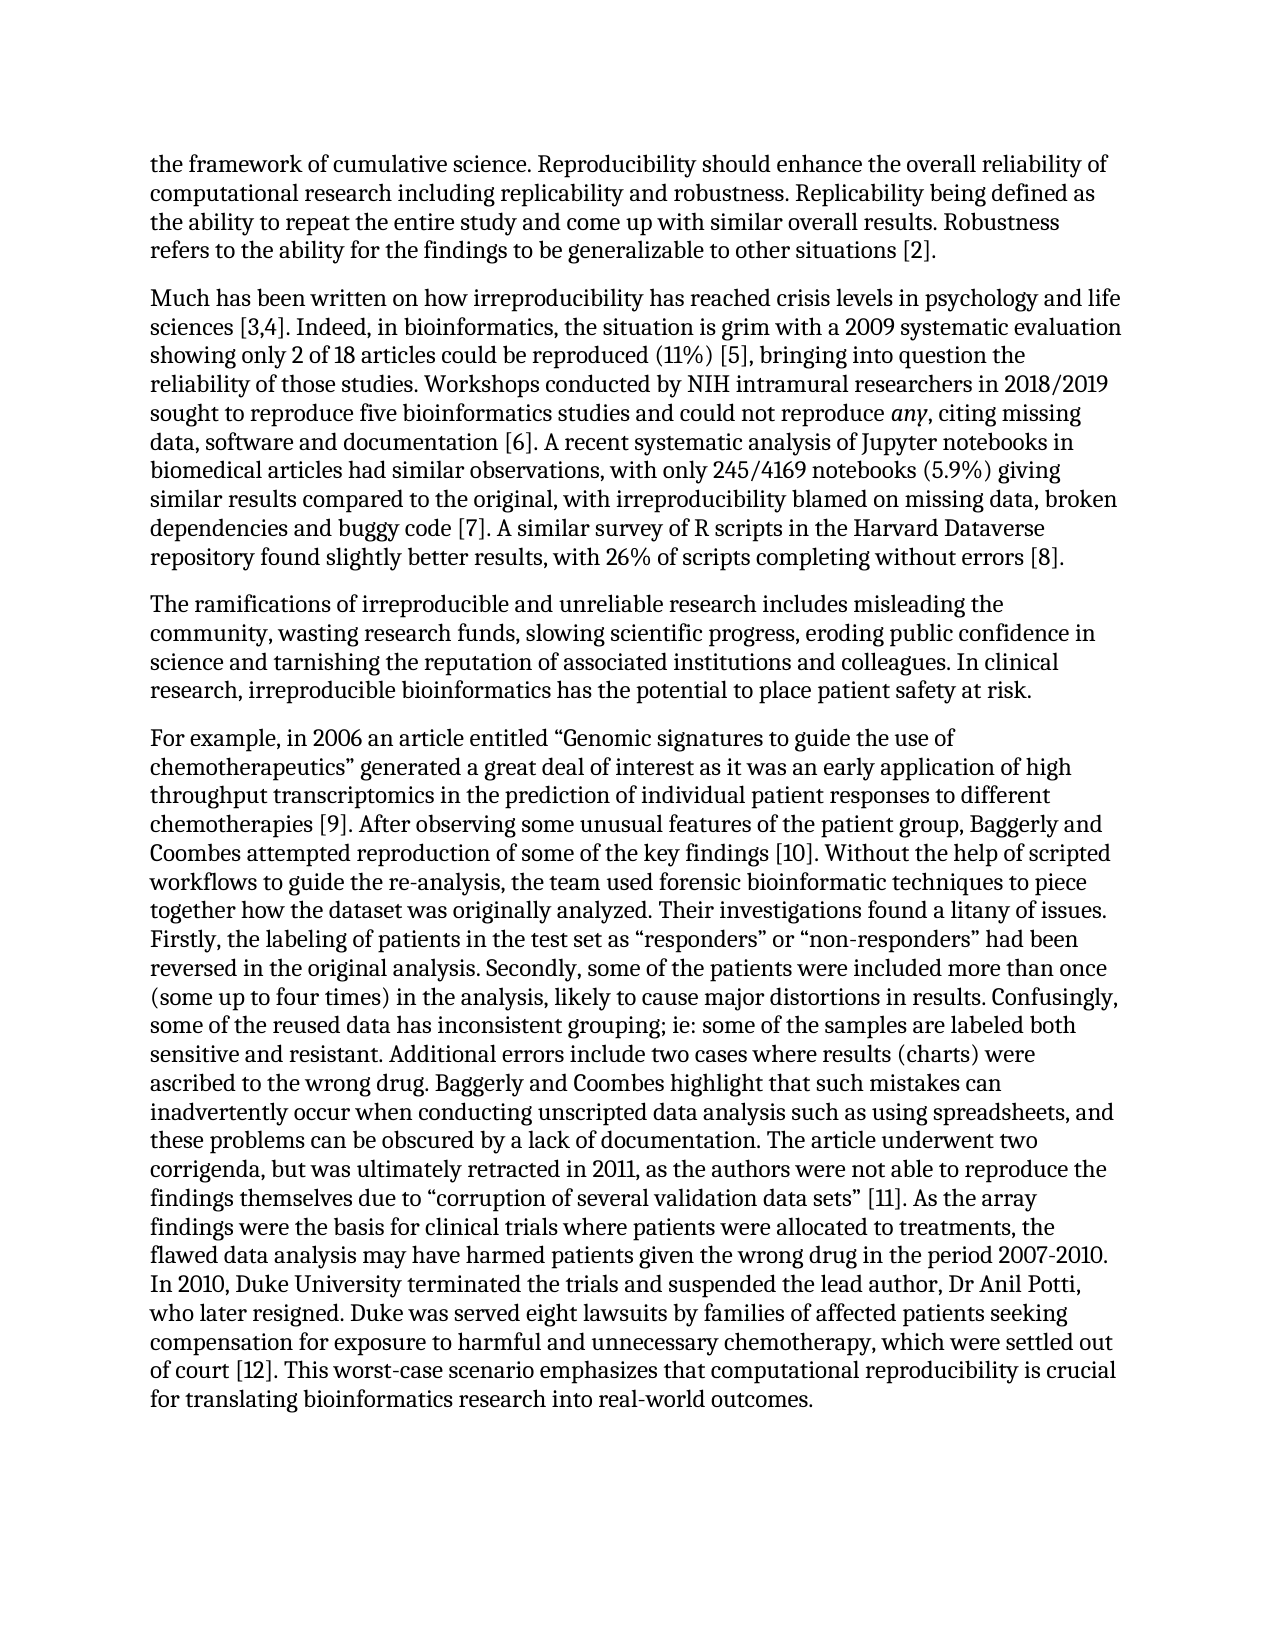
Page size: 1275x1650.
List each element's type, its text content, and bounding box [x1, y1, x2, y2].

text Much has been written on how irreproducibility has reached crisis levels in psychology and life sciences [3,4]. Indeed, in bioinformatics, the situation is grim with a 2009 systematic evaluation showing only 2 of 18 articles could be reproduced (11%) [5], bringing into question the reliability of those studies. Workshops conducted by NIH intramural researchers in 2018/2019 sought to reproduce five bioinformatics studies and could not reproduce any, citing missing data, software and documentation [6]. A recent systematic analysis of Jupyter notebooks in biomedical articles had similar observations, with only 245/4169 notebooks (5.9%) giving similar results compared to the original, with irreproducibility blamed on missing data, broken dependencies and buggy code [7]. A similar survey of R scripts in the Harvard Dataverse repository found slightly better results, with 26% of scripts completing without errors [8]. [150, 284, 1125, 571]
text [150, 150, 1125, 265]
text For example, in 2006 an article entitled “Genomic signatures to guide the use of chemotherapeutics” generated a great deal of interest as it was an early application of high throughput transcriptomics in the prediction of individual patient responses to different chemotherapies [9]. After observing some unusual features of the patient group, Baggerly and Coombes attempted reproduction of some of the key findings [10]. Without the help of scripted workflows to guide the re-analysis, the team used forensic bioinformatic techniques to piece together how the dataset was originally analyzed. Their investigations found a litany of issues. Firstly, the labeling of patients in the test set as “responders” or “non-responders” had been reversed in the original analysis. Secondly, some of the patients were included more than once (some up to four times) in the analysis, likely to cause major distortions in results. Confusingly, some of the reused data has inconsistent grouping; ie: some of the samples are labeled both sensitive and resistant. Additional errors include two cases where results (charts) were ascribed to the wrong drug. Baggerly and Coombes highlight that such mistakes can inadvertently occur when conducting unscripted data analysis such as using spreadsheets, and these problems can be obscured by a lack of documentation. The article underwent two corrigenda, but was ultimately retracted in 2011, as the authors were not able to reproduce the findings themselves due to “corruption of several validation data sets” [11]. As the array findings were the basis for clinical trials where patients were allocated to treatments, the flawed data analysis may have harmed patients given the wrong drug in the period 2007-2010. In 2010, Duke University terminated the trials and suspended the lead author, Dr Anil Potti, who later resigned. Duke was served eight lawsuits by families of affected patients seeking compensation for exposure to harmful and unnecessary chemotherapy, which were settled out of court [12]. This worst-case scenario emphasizes that computational reproducibility is crucial for translating bioinformatics research into real-world outcomes. [150, 724, 1125, 1414]
text The ramifications of irreproducible and unreliable research includes misleading the community, wasting research funds, slowing scientific progress, eroding public confidence in science and tarnishing the reputation of associated institutions and colleagues. In clinical research, irreproducible bioinformatics has the potential to place patient safety at risk. [150, 590, 1125, 705]
